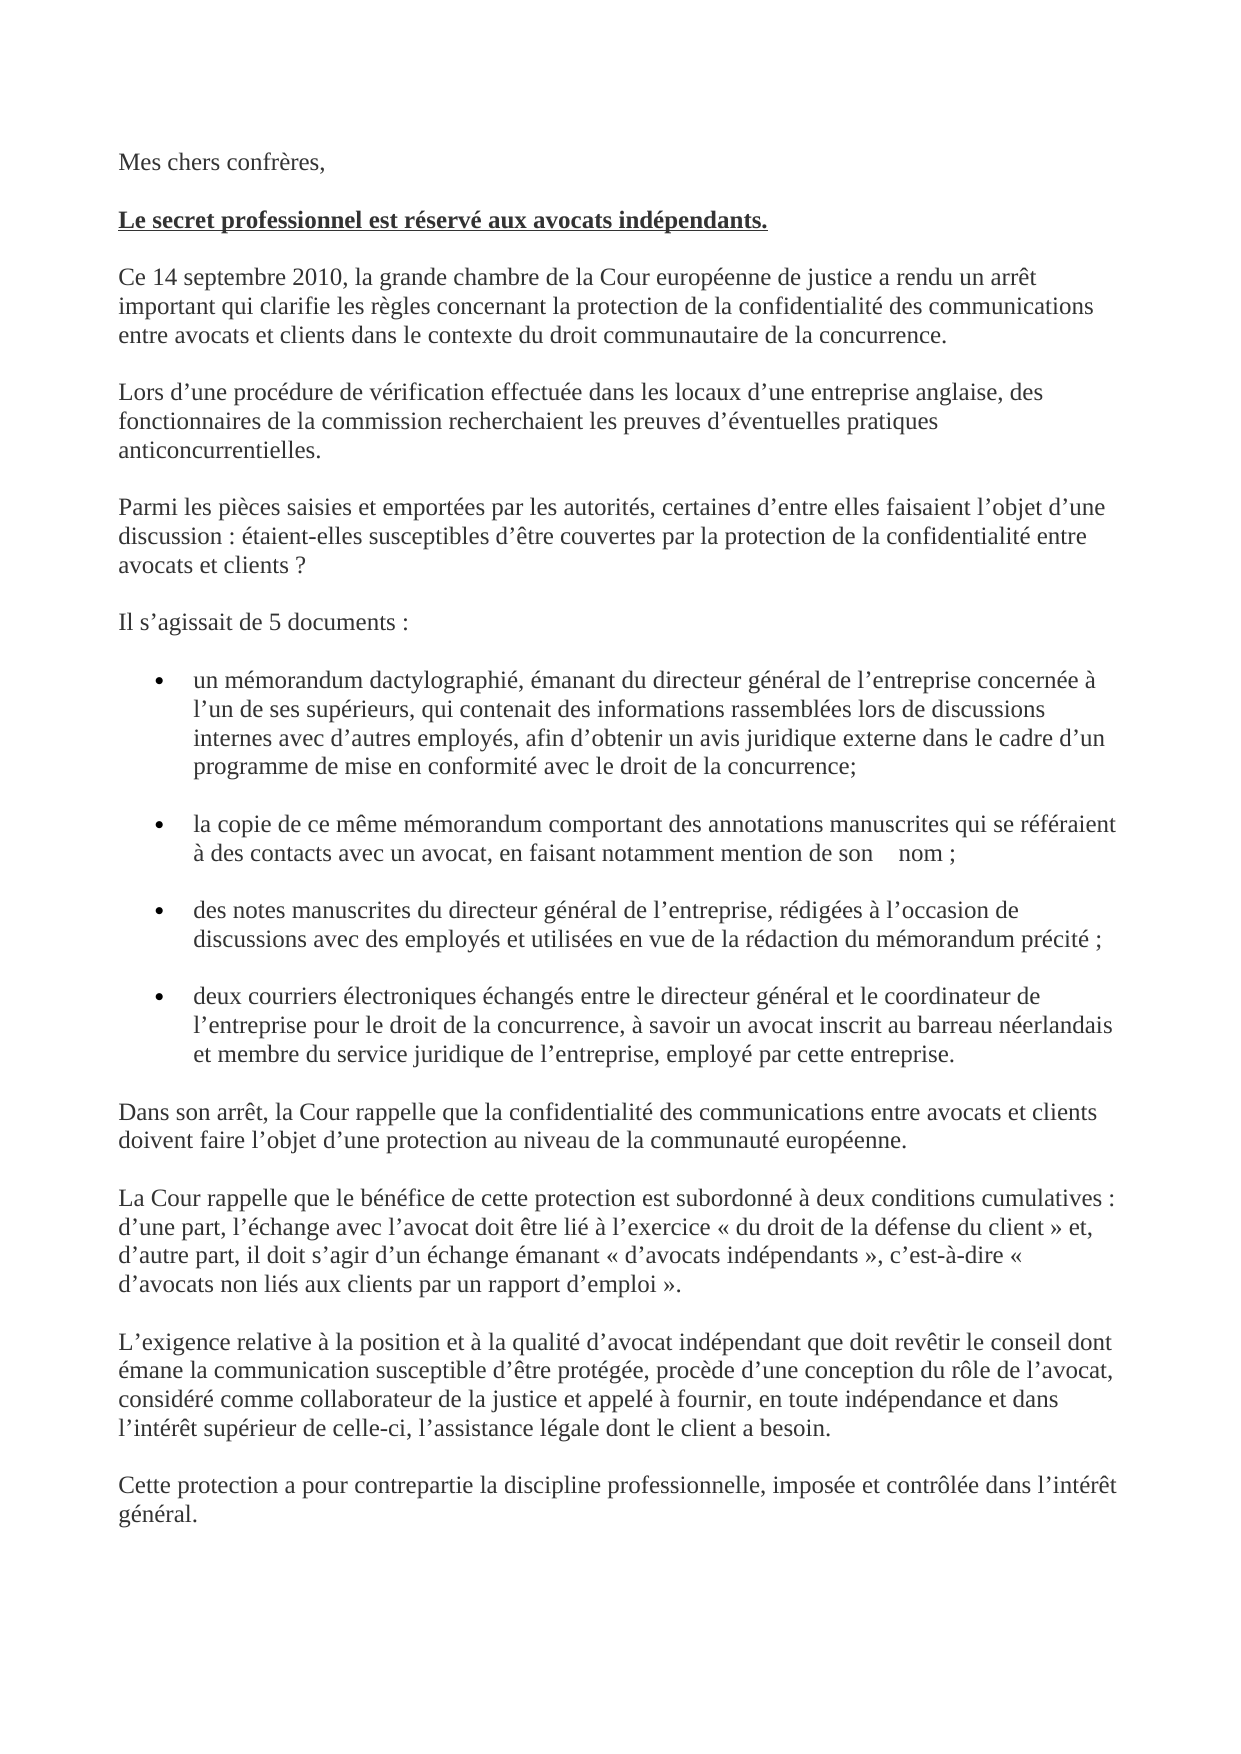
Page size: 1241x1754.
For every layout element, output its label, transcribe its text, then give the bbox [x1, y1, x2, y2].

list des notes manuscrites du directeur général de l’entreprise, rédigées à l’occasion de discussions avec des employés et utilisées en vue de la rédaction du mémorandum précité ; [156, 953, 1122, 1040]
list un mémorandum dactylographié, émanant du directeur général de l’entreprise concernée à l’un de ses supérieurs, qui contenait des informations rassemblées lors de discussions internes avec d’autres employés, afin d’obtenir un avis juridique externe dans le cadre d’un programme de mise en conformité avec le droit de la concurrence; [156, 665, 1122, 809]
text Mes chers confrères, Le secret professionnel est réservé aux avocats indépendants. Ce 14 septembre 2010, la grande chambre de la Cour européenne de justice a rendu un arrêt important qui clarifie les règles concernant la protection de la confidentialité des communications entre avocats et clients dans le contexte du droit communautaire de la concurrence. Lors d’une procédure de vérification effectuée dans les locaux d’une entreprise anglaise, des fonctionnaires de la commission recherchaient les preuves d’éventuelles pratiques anticoncurrentielles. Parmi les pièces saisies et emportées par les autorités, certaines d’entre elles faisaient l’objet d’une discussion : étaient-elles susceptibles d’être couvertes par la protection de la confidentialité entre avocats et clients ? Il s’agissait de 5 documents : [118, 147, 1122, 636]
list la copie de ce même mémorandum comportant des annotations manuscrites qui se référaient à des contacts avec un avocat, en faisant notamment mention de son nom ; [156, 838, 1122, 924]
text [118, 1184, 1122, 1558]
list deux courriers électroniques échangés entre le directeur général et le coordinateur de l’entreprise pour le droit de la concurrence, à savoir un avocat inscrit au barreau néerlandais et membre du service juridique de l’entreprise, employé par cette entreprise. [156, 1069, 1122, 1155]
